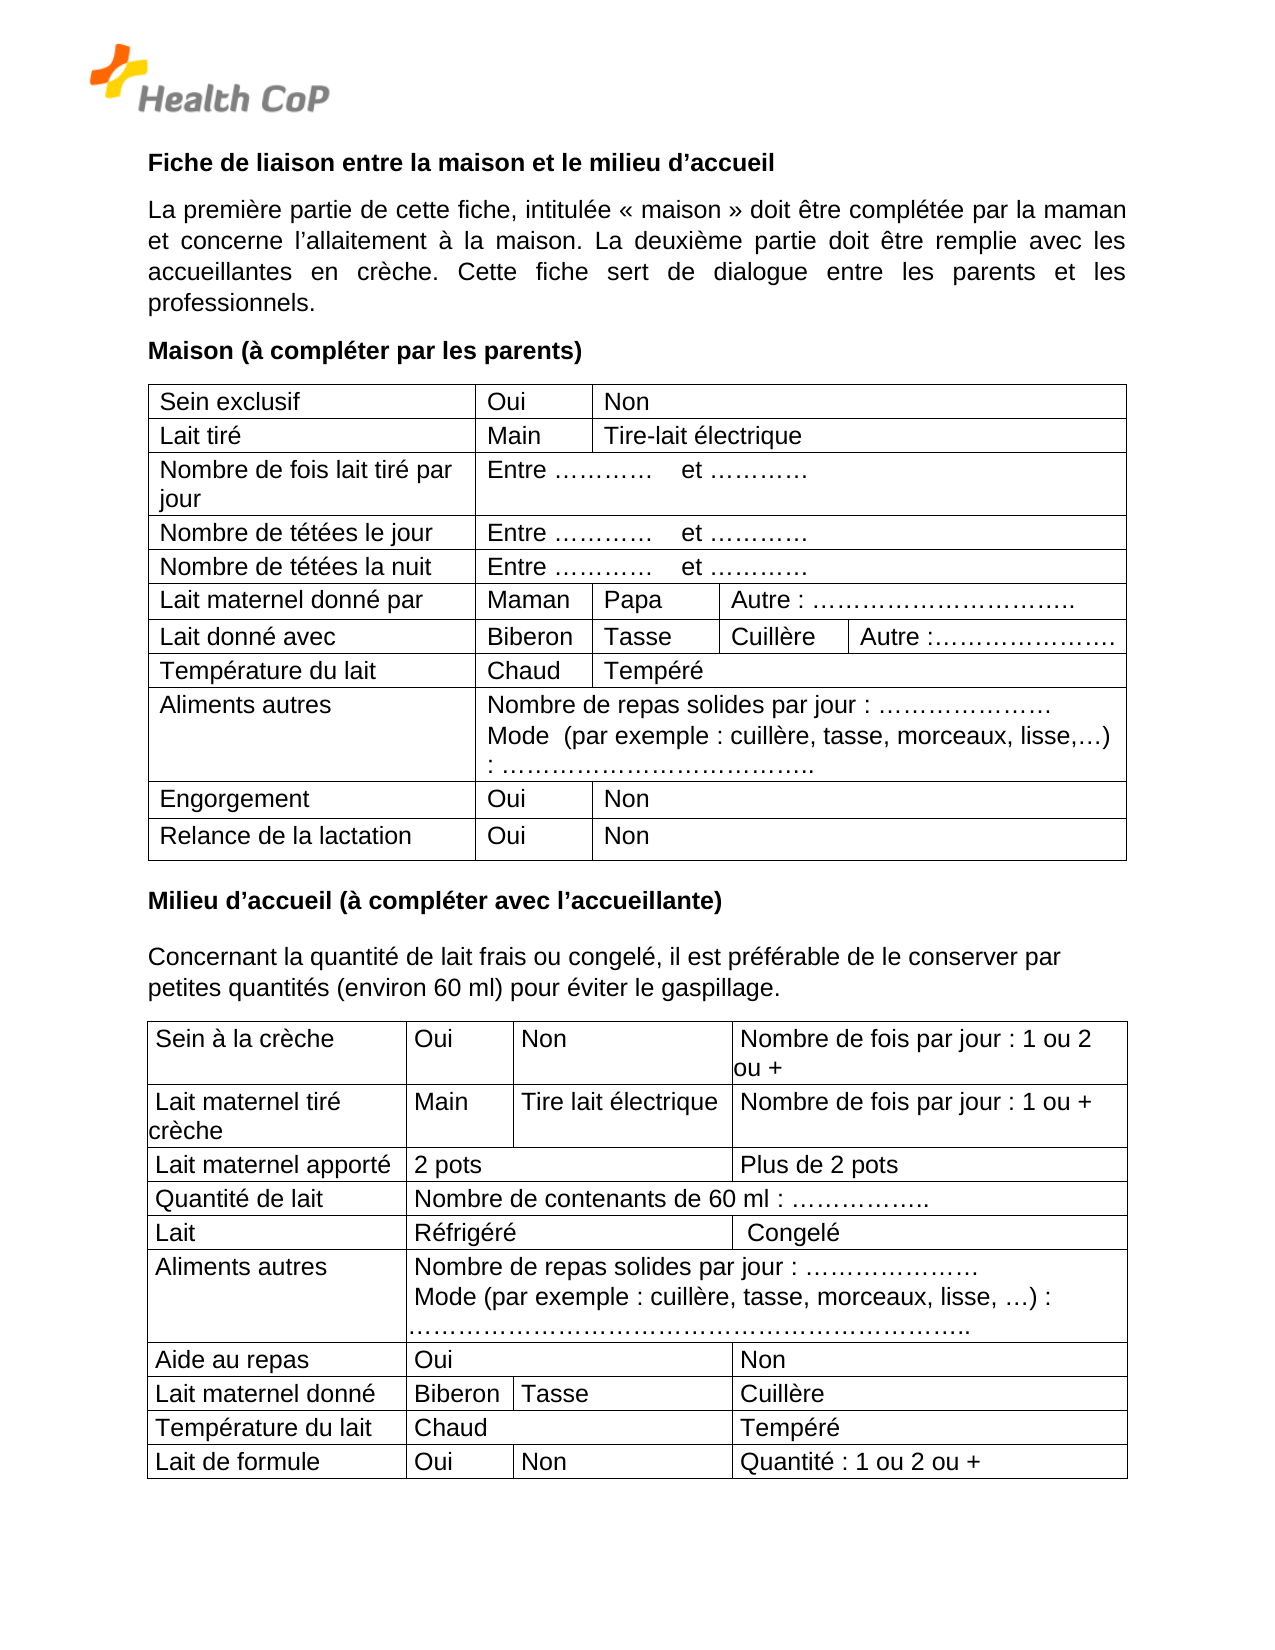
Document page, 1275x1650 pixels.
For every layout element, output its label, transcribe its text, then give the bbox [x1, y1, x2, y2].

table_cell Lait maternel apporté [148, 1148, 406, 1181]
table_cell Maman [476, 584, 592, 619]
table_cell Nombre de tétées le jour [149, 516, 475, 548]
table_cell Cuillère [720, 620, 848, 653]
table_cell Tire-lait électrique [593, 419, 1126, 452]
table_header Oui [407, 1022, 513, 1084]
text Milieu d’accueil (à compléter avec l’accueillante) [148, 886, 1127, 915]
table_header Non [514, 1022, 732, 1084]
table_cell Nombre de tétées la nuit [149, 550, 475, 582]
table_cell Autre :…………………. [849, 620, 1126, 653]
table_cell Autre : ………………………….. [720, 584, 1126, 619]
table_cell Cuillère [733, 1377, 1127, 1410]
table_cell Main [476, 419, 592, 452]
table_cell Plus de 2 pots [733, 1148, 1127, 1181]
table_header Sein à la crèche [148, 1022, 406, 1084]
table_cell Non [514, 1445, 732, 1478]
table_cell Tasse [514, 1377, 732, 1410]
table_cell Nombre de contenants de 60 ml : …………….. [407, 1182, 1127, 1214]
table_cell Congelé [733, 1216, 1127, 1248]
text Concernant la quantité de lait frais ou congelé, il est préférable de le conserver par petites quantités (environ 60 ml) pour éviter le gaspillage. [148, 942, 1127, 1002]
text La première partie de cette fiche, intitulée « maison » doit être complétée par la maman et concerne l’allaitement à la maison. La deuxième partie doit être remplie avec les accueillantes en crèche. Cette fiche sert de dialogue entre les parents et les professionnels. [148, 195, 1127, 317]
table_cell Nombre de repas solides par jour : ………………… Mode (par exemple : cuillère, tasse, morceaux, lisse,…) : ……………………………….. [476, 688, 1126, 781]
table_cell Entre ………… et ………… [476, 453, 1126, 514]
table_cell Biberon [476, 620, 592, 653]
table_header Sein exclusif [149, 385, 475, 418]
table_cell Aide au repas [148, 1343, 406, 1376]
table_header Oui [476, 385, 592, 418]
table_cell Tempéré [593, 654, 1126, 687]
table_cell Oui [407, 1343, 732, 1376]
table_cell Nombre de fois par jour : 1 ou + [733, 1085, 1127, 1147]
table_cell Non [593, 782, 1126, 818]
picture [81, 27, 355, 127]
table_cell Tempéré [733, 1411, 1127, 1444]
table_cell Température du lait [149, 654, 475, 687]
table_cell Lait de formule [148, 1445, 406, 1478]
table_cell Nombre de repas solides par jour : ………………… Mode (par exemple : cuillère, tasse, morceaux, lisse, …) : ………………………………………………………….. [407, 1250, 1127, 1342]
table_cell Température du lait [148, 1411, 406, 1444]
table_cell Entre ………… et ………… [476, 550, 1126, 582]
table_header Non [593, 385, 1126, 418]
table_cell Lait tiré [149, 419, 475, 452]
table_header Nombre de fois par jour : 1 ou 2 ou + [733, 1022, 1127, 1084]
table_cell Aliments autres [148, 1250, 406, 1342]
table_cell Main [407, 1085, 513, 1147]
table_cell Entre ………… et ………… [476, 516, 1126, 548]
table_cell Non [593, 819, 1126, 860]
table_cell Biberon [407, 1377, 513, 1410]
table_cell Relance de la lactation [149, 819, 475, 860]
table_cell Lait donné avec [149, 620, 475, 653]
table_cell Tire lait électrique [514, 1085, 732, 1147]
table_cell Aliments autres [149, 688, 475, 781]
table_cell Oui [407, 1445, 513, 1478]
table_cell Quantité de lait [148, 1182, 406, 1214]
table_cell Non [733, 1343, 1127, 1376]
table_cell Quantité : 1 ou 2 ou + [733, 1445, 1127, 1478]
table_cell 2 pots [407, 1148, 732, 1181]
table_cell Oui [476, 782, 592, 818]
table_cell Chaud [407, 1411, 732, 1444]
text Fiche de liaison entre la maison et le milieu d’accueil [148, 148, 1127, 176]
table_cell Oui [476, 819, 592, 860]
table_cell Lait maternel donné [148, 1377, 406, 1410]
table_cell Réfrigéré [407, 1216, 732, 1248]
text Maison (à compléter par les parents) [148, 336, 1127, 365]
table_cell Nombre de fois lait tiré par jour [149, 453, 475, 514]
table_cell Tasse [593, 620, 719, 653]
table_cell Lait [148, 1216, 406, 1248]
table_cell Lait maternel tiré crèche [148, 1085, 406, 1147]
table_cell Chaud [476, 654, 592, 687]
table_cell Lait maternel donné par [149, 584, 475, 619]
table_cell Papa [593, 584, 719, 619]
table_cell Engorgement [149, 782, 475, 818]
